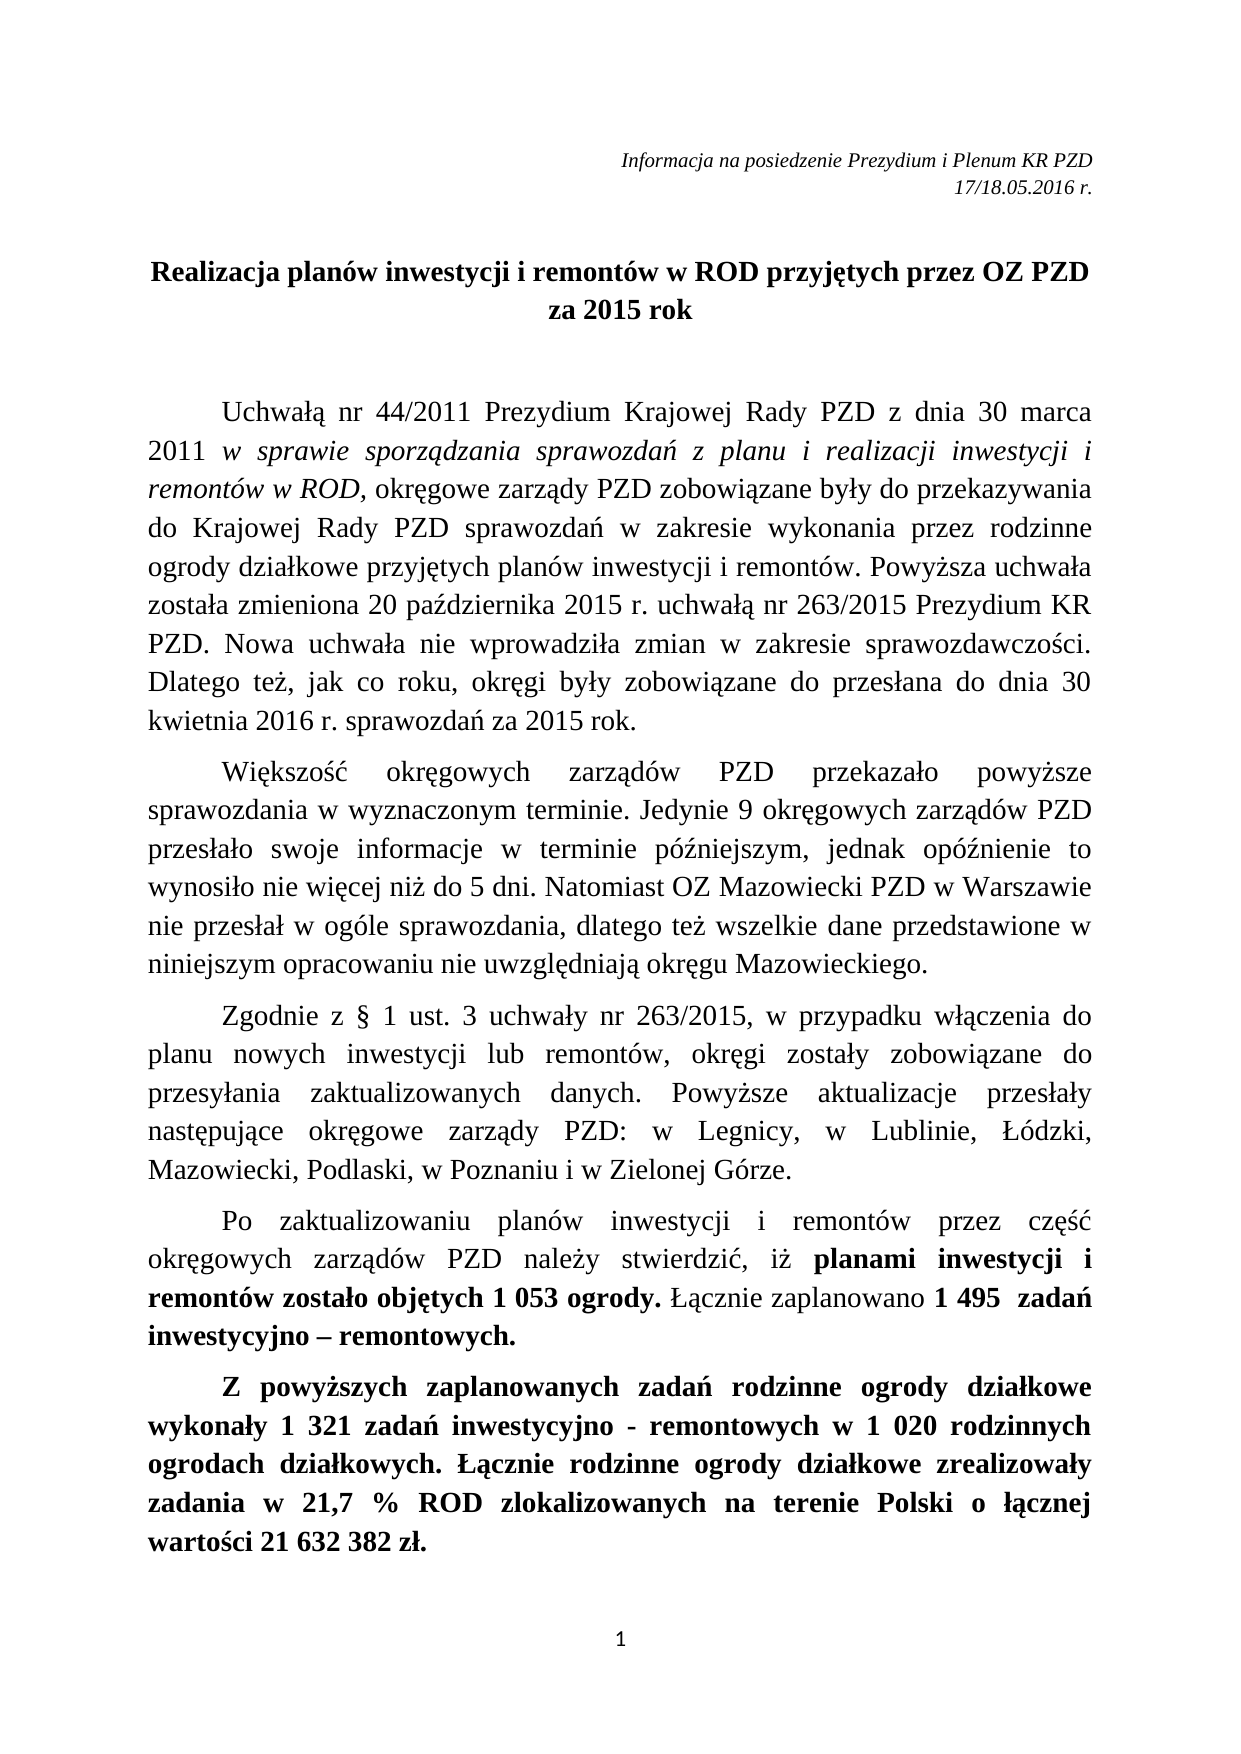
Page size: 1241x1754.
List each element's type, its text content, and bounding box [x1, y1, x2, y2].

text Większość okręgowych zarządów PZD przekazało powyższe sprawozdania w wyznaczonym terminie. Jedynie 9 okręgowych zarządów PZD przesłało swoje informacje w terminie późniejszym, jednak opóźnienie to wynosiło nie więcej niż do 5 dni. Natomiast OZ Mazowiecki PZD w Warszawie nie przesłał w ogóle sprawozdania, dlatego też wszelkie dane przedstawione w niniejszym opracowaniu nie uwzględniają okręgu Mazowieckiego. [148, 754, 1093, 980]
text Realizacja planów inwestycji i remontów w ROD przyjętych przez OZ PZD za 2015 rok [148, 254, 1093, 326]
text Zgodnie z § 1 ust. 3 uchwały nr 263/2015, w przypadku włączenia do planu nowych inwestycji lub remontów, okręgi zostały zobowiązane do przesyłania zaktualizowanych danych. Powyższe aktualizacje przesłały następujące okręgowe zarządy PZD: w Legnicy, w Lublinie, Łódzki, Mazowiecki, Podlaski, w Poznaniu i w Zielonej Górze. [148, 998, 1093, 1185]
text Informacja na posiedzenie Prezydium i Plenum KR PZD [148, 148, 1093, 172]
text Uchwałą nr 44/2011 Prezydium Krajowej Rady PZD z dnia 30 marca 2011 w sprawie sporządzania sprawozdań z planu i realizacji inwestycji i remontów w ROD, okręgowe zarządy PZD zobowiązane były do przekazywania do Krajowej Rady PZD sprawozdań w zakresie wykonania przez rodzinne ogrody działkowe przyjętych planów inwestycji i remontów. Powyższa uchwała została zmieniona 20 października 2015 r. uchwałą nr 263/2015 Prezydium KR PZD. Nowa uchwała nie wprowadziła zmian w zakresie sprawozdawczości. Dlatego też, jak co roku, okręgi były zobowiązane do przesłana do dnia 30 kwietnia 2016 r. sprawozdań za 2015 rok. [148, 394, 1093, 736]
text 17/18.05.2016 r. [148, 175, 1093, 199]
text Po zaktualizowaniu planów inwestycji i remontów przez część okręgowych zarządów PZD należy stwierdzić, iż planami inwestycji i remontów zostało objętych 1 053 ogrody. Łącznie zaplanowano 1 495 zadań inwestycyjno – remontowych. [148, 1203, 1093, 1352]
text Z powyższych zaplanowanych zadań rodzinne ogrody działkowe wykonały 1 321 zadań inwestycyjno - remontowych w 1 020 rodzinnych ogrodach działkowych. Łącznie rodzinne ogrody działkowe zrealizowały zadania w 21,7 % ROD zlokalizowanych na terenie Polski o łącznej wartości 21 632 382 zł. [148, 1369, 1093, 1557]
